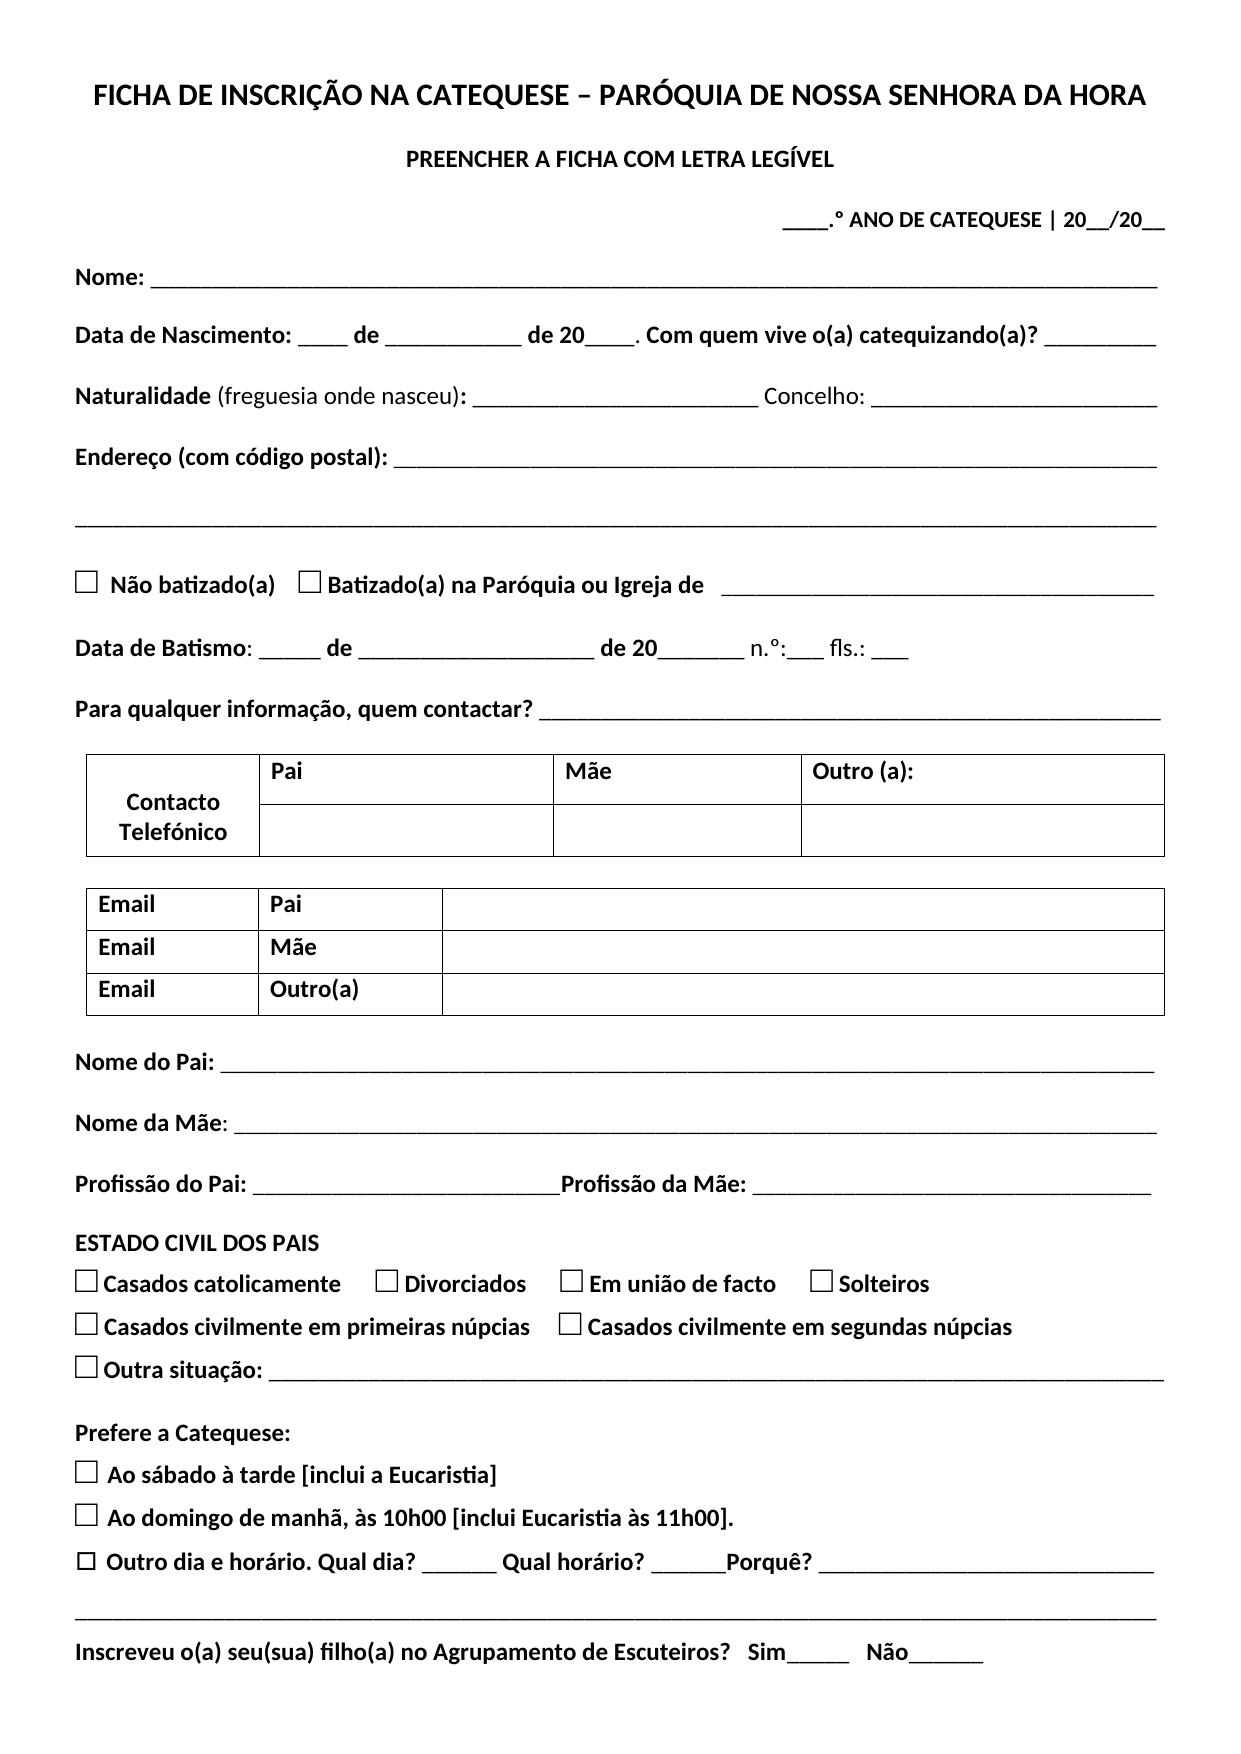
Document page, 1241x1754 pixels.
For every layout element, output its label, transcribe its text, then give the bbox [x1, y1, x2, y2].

table_header Email [87, 889, 258, 930]
text Nome da Mãe: _________________________________________________________________________________ [75, 1107, 1165, 1138]
table_cell Mãe [259, 931, 442, 972]
table_cell [554, 805, 801, 856]
table_header Mãe [554, 755, 801, 804]
text ESTADO CIVIL DOS PAIS [75, 1227, 1165, 1258]
text □ Outro dia e horário. Qual dia? ______ Qual horário? ______Porquê? ___________________________ [75, 1534, 1165, 1580]
text □ Casados civilmente em primeiras núpcias □ Casados civilmente em segundas núpcias [75, 1301, 1165, 1344]
text Prefere a Catequese: [75, 1417, 1165, 1448]
text FICHA DE INSCRIÇÃO NA CATEQUESE – PARÓQUIA DE NOSSA SENHORA DA HORA [75, 75, 1165, 113]
table_header Outro (a): [802, 755, 1164, 804]
table_cell Email [87, 931, 258, 972]
text Para qualquer informação, quem contactar? __________________________________________________ [75, 663, 1165, 724]
table_header Contacto Telefónico [87, 755, 259, 856]
text Data de Batismo: _____ de ___________________ de 20_______ n.º:___ fls.: ___ [75, 632, 1165, 663]
table_cell [443, 974, 1164, 1015]
text □ Outra situação: ________________________________________________________________________ [75, 1344, 1165, 1387]
table_header Pai [260, 755, 553, 804]
text _______________________________________________________________________________________ [75, 1593, 1165, 1623]
text □ Não batizado(a) □ Batizado(a) na Paróquia ou Igreja de ______________________________________ [75, 558, 1165, 602]
table_cell [260, 805, 553, 856]
table_cell Outro(a) [259, 974, 442, 1015]
text Data de Nascimento: ____ de ___________ de 20____. Com quem vive o(a) catequizando(a)? _________ [75, 319, 1165, 350]
text Naturalidade (freguesia onde nasceu): _______________________ Concelho: _______________________ [75, 380, 1165, 411]
table_header Pai [259, 889, 442, 930]
text □ Ao domingo de manhã, às 10h00 [inclui Eucaristia às 11h00]. [75, 1491, 1165, 1534]
text Inscreveu o(a) seu(sua) filho(a) no Agrupamento de Escuteiros? Sim_____ Não______ [75, 1636, 1165, 1667]
text □ Casados catolicamente □ Divorciados □ Em união de facto □ Solteiros [75, 1258, 1165, 1301]
text Nome: _________________________________________________________________________________ [75, 261, 1165, 291]
table_header [443, 889, 1164, 930]
text Endereço (com código postal): ___________________________________________________________________ [75, 441, 1165, 472]
table_cell Email [87, 974, 258, 1015]
text Nome do Pai: __________________________________________________________________________________ [75, 1046, 1165, 1077]
table_cell [443, 931, 1164, 972]
table_cell [802, 805, 1164, 856]
text PREENCHER A FICHA COM LETRA LEGÍVEL [75, 144, 1165, 174]
text _______________________________________________________________________________________ [75, 500, 1165, 530]
text Profissão do Pai: ___________________________Profissão da Mãe: ___________________________________ [75, 1168, 1165, 1199]
text □ Ao sábado à tarde [inclui a Eucaristia] [75, 1448, 1165, 1491]
text ____.º ANO DE CATEQUESE | 20__/20__ [75, 205, 1165, 233]
